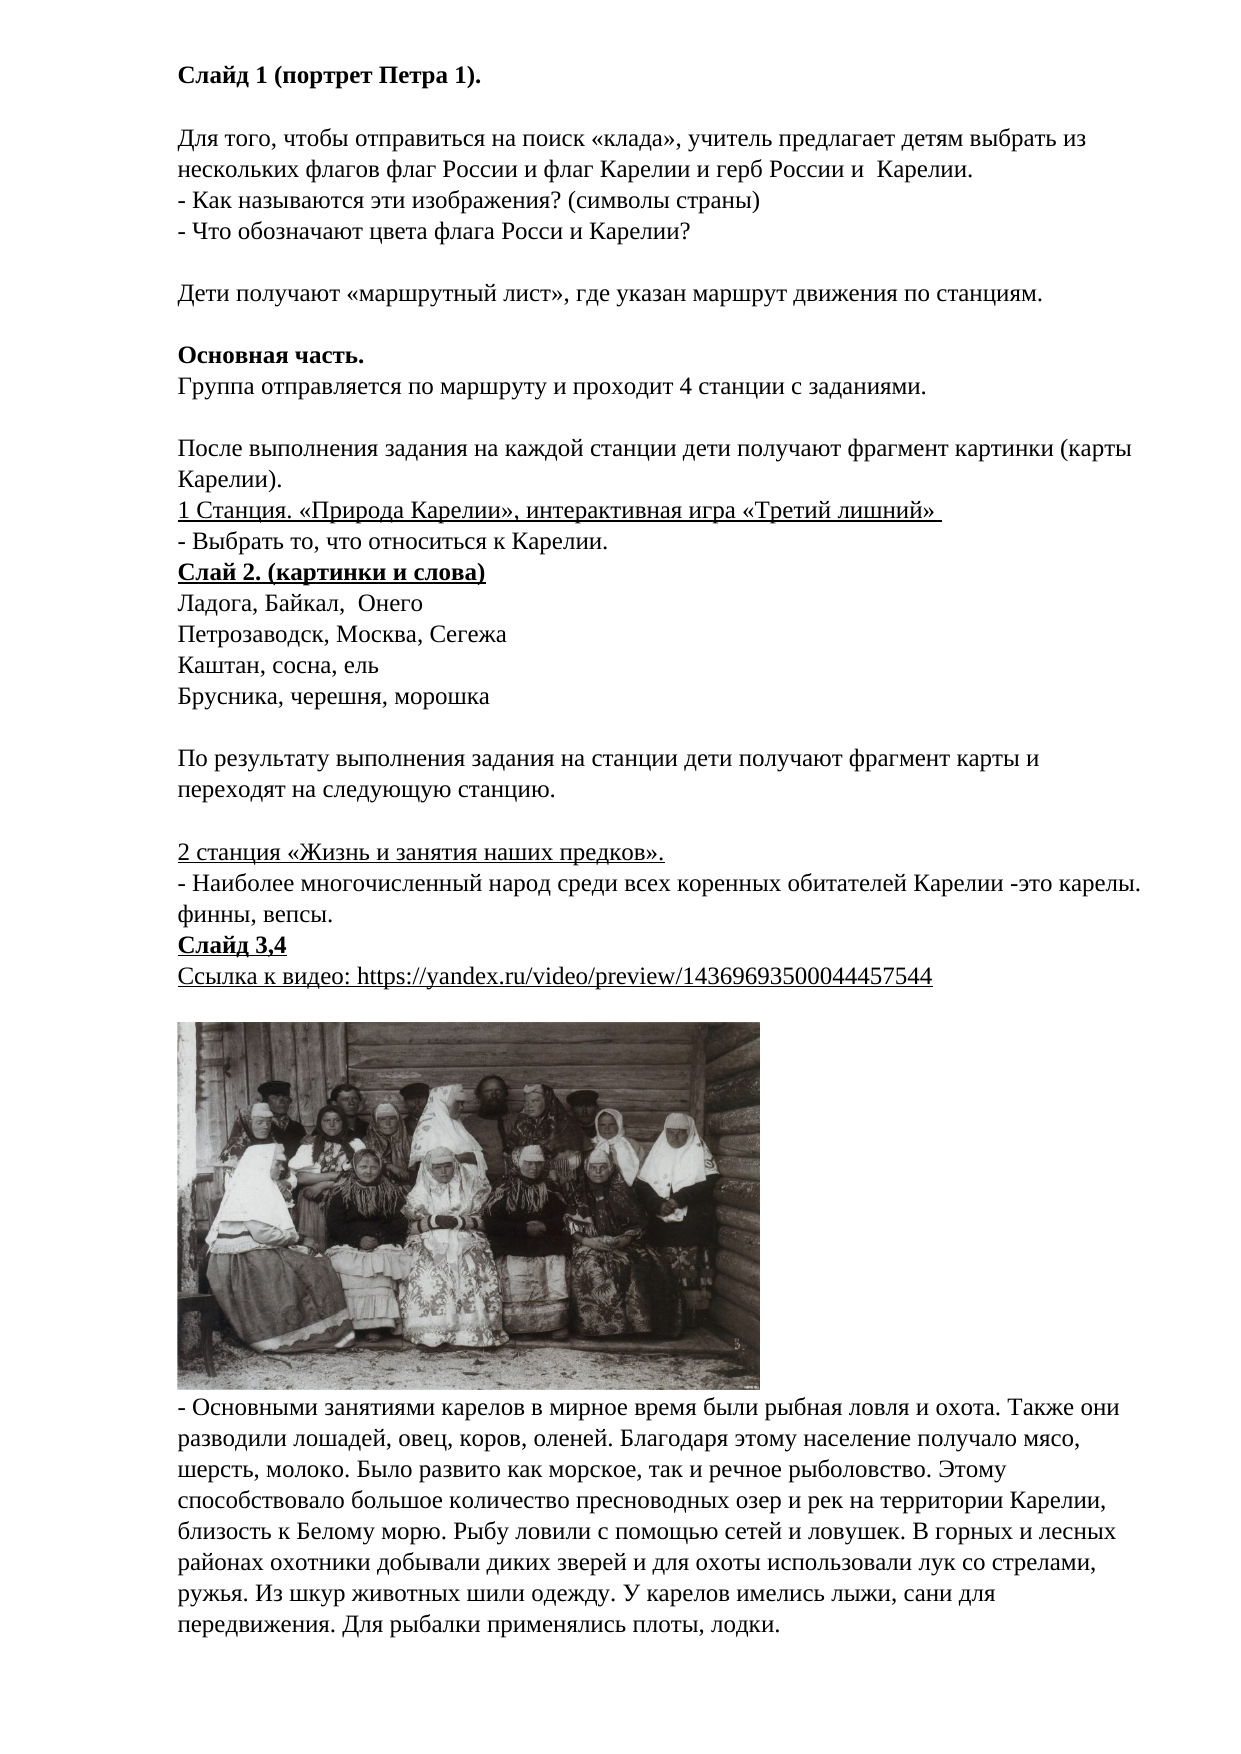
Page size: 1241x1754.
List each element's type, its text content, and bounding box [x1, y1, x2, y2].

text 2 станция «Жизнь и занятия наших предков». [177, 837, 1152, 865]
text Слай 2. (картинки и слова) [177, 557, 1152, 586]
text После выполнения задания на каждой станции дети получают фрагмент картинки (карты Карелии). [177, 433, 1152, 493]
text Каштан, сосна, ель [177, 650, 1152, 679]
text Дети получают «маршрутный лист», где указан маршрут движения по станциям. [177, 278, 1152, 307]
text Основная часть. [177, 340, 1152, 369]
text Петрозаводск, Москва, Сегежа [177, 619, 1152, 648]
text - Выбрать то, что относиться к Карелии. [177, 526, 1152, 555]
text Брусника, черешня, морошка [177, 681, 1152, 710]
text 1 Станция. «Природа Карелии», интерактивная игра «Третий лишний» [177, 495, 1152, 524]
text - Основными занятиями карелов в мирное время были рыбная ловля и охота. Также они разводили лошадей, овец, коров, оленей. Благодаря этому население получало мясо, шерсть, молоко. Было развито как морское, так и речное рыболовство. Этому способствовало большое количество пресноводных озер и рек на территории Карелии, близость к Белому морю. Рыбу ловили с помощью сетей и ловушек. В горных и лесных районах охотники добывали диких зверей и для охоты использовали лук со стрелами, ружья. Из шкур животных шили одежду. У карелов имелись лыжи, сани для передвижения. Для рыбалки применялись плоты, лодки. [177, 1392, 1152, 1638]
text - Как называются эти изображения? (символы страны) [177, 185, 1152, 213]
text Слайд 3,4 [177, 930, 1152, 958]
text - Наиболее многочисленный народ среди всех коренных обитателей Карелии -это карелы. финны, вепсы. [177, 868, 1152, 927]
text Ладога, Байкал, Онего [177, 588, 1152, 617]
text Группа отправляется по маршруту и проходит 4 станции с заданиями. [177, 371, 1152, 400]
text - Что обозначают цвета флага Росси и Карелии? [177, 216, 1152, 244]
text По результату выполнения задания на станции дети получают фрагмент карты и переходят на следующую станцию. [177, 743, 1152, 803]
text Для того, чтобы отправиться на поиск «клада», учитель предлагает детям выбрать из нескольких флагов флаг России и флаг Карелии и герб России и Карелии. [177, 123, 1152, 182]
text Слайд 1 (портрет Петра 1). [177, 61, 1152, 89]
text Ссылка к видео: https://yandex.ru/video/preview/14369693500044457544 [177, 961, 1152, 989]
picture [177, 1022, 760, 1390]
